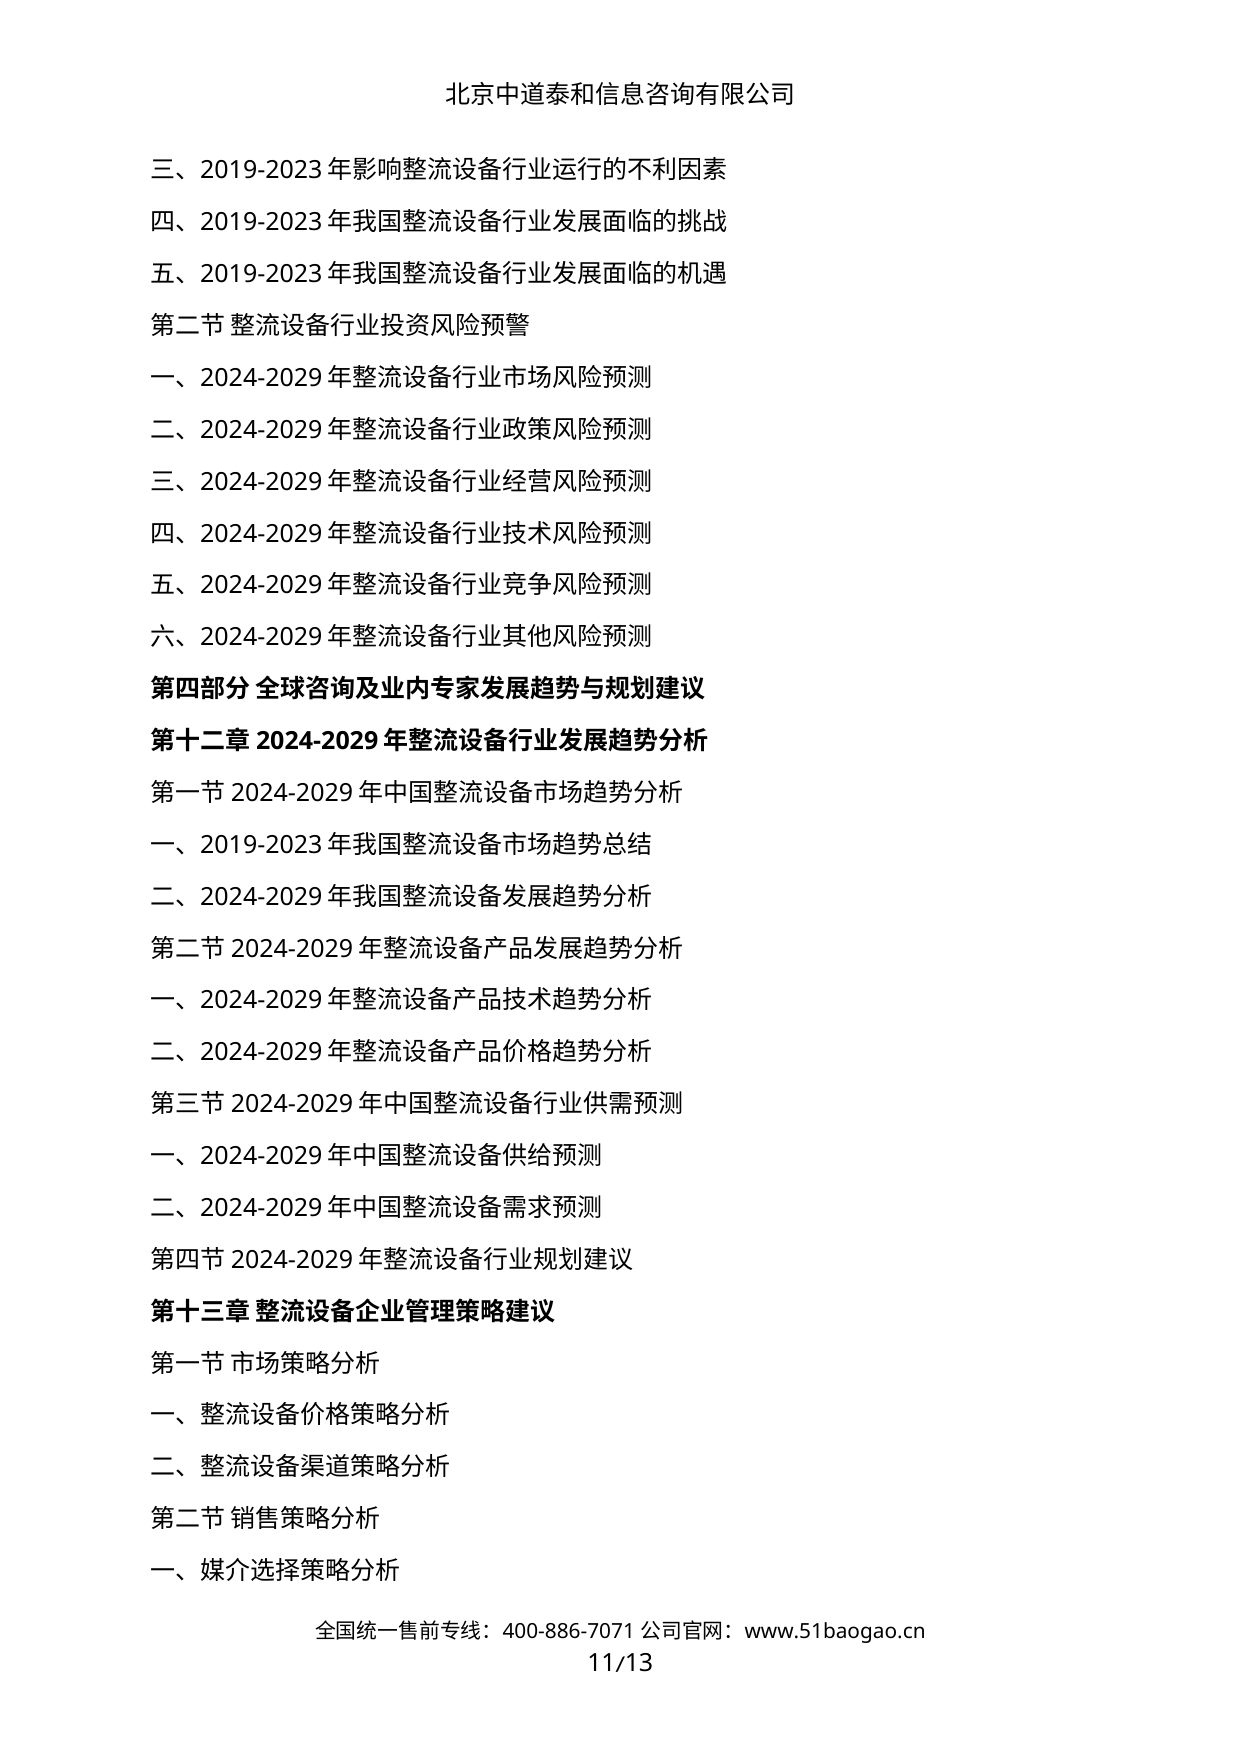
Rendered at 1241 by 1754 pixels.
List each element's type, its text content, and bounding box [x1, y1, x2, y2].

text 五、2019-2023年我国整流设备行业发展面临的机遇 [150, 254, 1090, 290]
text 第二节 2024-2029年整流设备产品发展趋势分析 [150, 928, 1090, 964]
text 一、2024-2029年中国整流设备供给预测 [150, 1136, 1090, 1172]
text 第十三章 整流设备企业管理策略建议 [150, 1291, 1090, 1327]
text 第四部分 全球咨询及业内专家发展趋势与规划建议 [150, 669, 1090, 705]
text 四、2019-2023年我国整流设备行业发展面临的挑战 [150, 202, 1090, 238]
text 第二节 整流设备行业投资风险预警 [150, 306, 1090, 342]
text 第一节 市场策略分析 [150, 1343, 1090, 1379]
text 二、2024-2029年整流设备产品价格趋势分析 [150, 1032, 1090, 1068]
text 三、2019-2023年影响整流设备行业运行的不利因素 [150, 150, 1090, 186]
text 第一节 2024-2029年中国整流设备市场趋势分析 [150, 772, 1090, 809]
text 一、2019-2023年我国整流设备市场趋势总结 [150, 824, 1090, 861]
text 一、2024-2029年整流设备行业市场风险预测 [150, 357, 1090, 394]
text 三、2024-2029年整流设备行业经营风险预测 [150, 461, 1090, 497]
text 二、整流设备渠道策略分析 [150, 1447, 1090, 1483]
text 六、2024-2029年整流设备行业其他风险预测 [150, 617, 1090, 653]
text 一、整流设备价格策略分析 [150, 1395, 1090, 1431]
text 第十二章 2024-2029年整流设备行业发展趋势分析 [150, 721, 1090, 757]
text 第二节 销售策略分析 [150, 1499, 1090, 1535]
text 五、2024-2029年整流设备行业竞争风险预测 [150, 565, 1090, 601]
text 一、2024-2029年整流设备产品技术趋势分析 [150, 980, 1090, 1016]
text 二、2024-2029年我国整流设备发展趋势分析 [150, 876, 1090, 912]
text 一、媒介选择策略分析 [150, 1551, 1090, 1587]
text 第四节 2024-2029年整流设备行业规划建议 [150, 1239, 1090, 1276]
text 二、2024-2029年整流设备行业政策风险预测 [150, 409, 1090, 446]
text 二、2024-2029年中国整流设备需求预测 [150, 1187, 1090, 1224]
text 第三节 2024-2029年中国整流设备行业供需预测 [150, 1084, 1090, 1120]
text 四、2024-2029年整流设备行业技术风险预测 [150, 513, 1090, 549]
